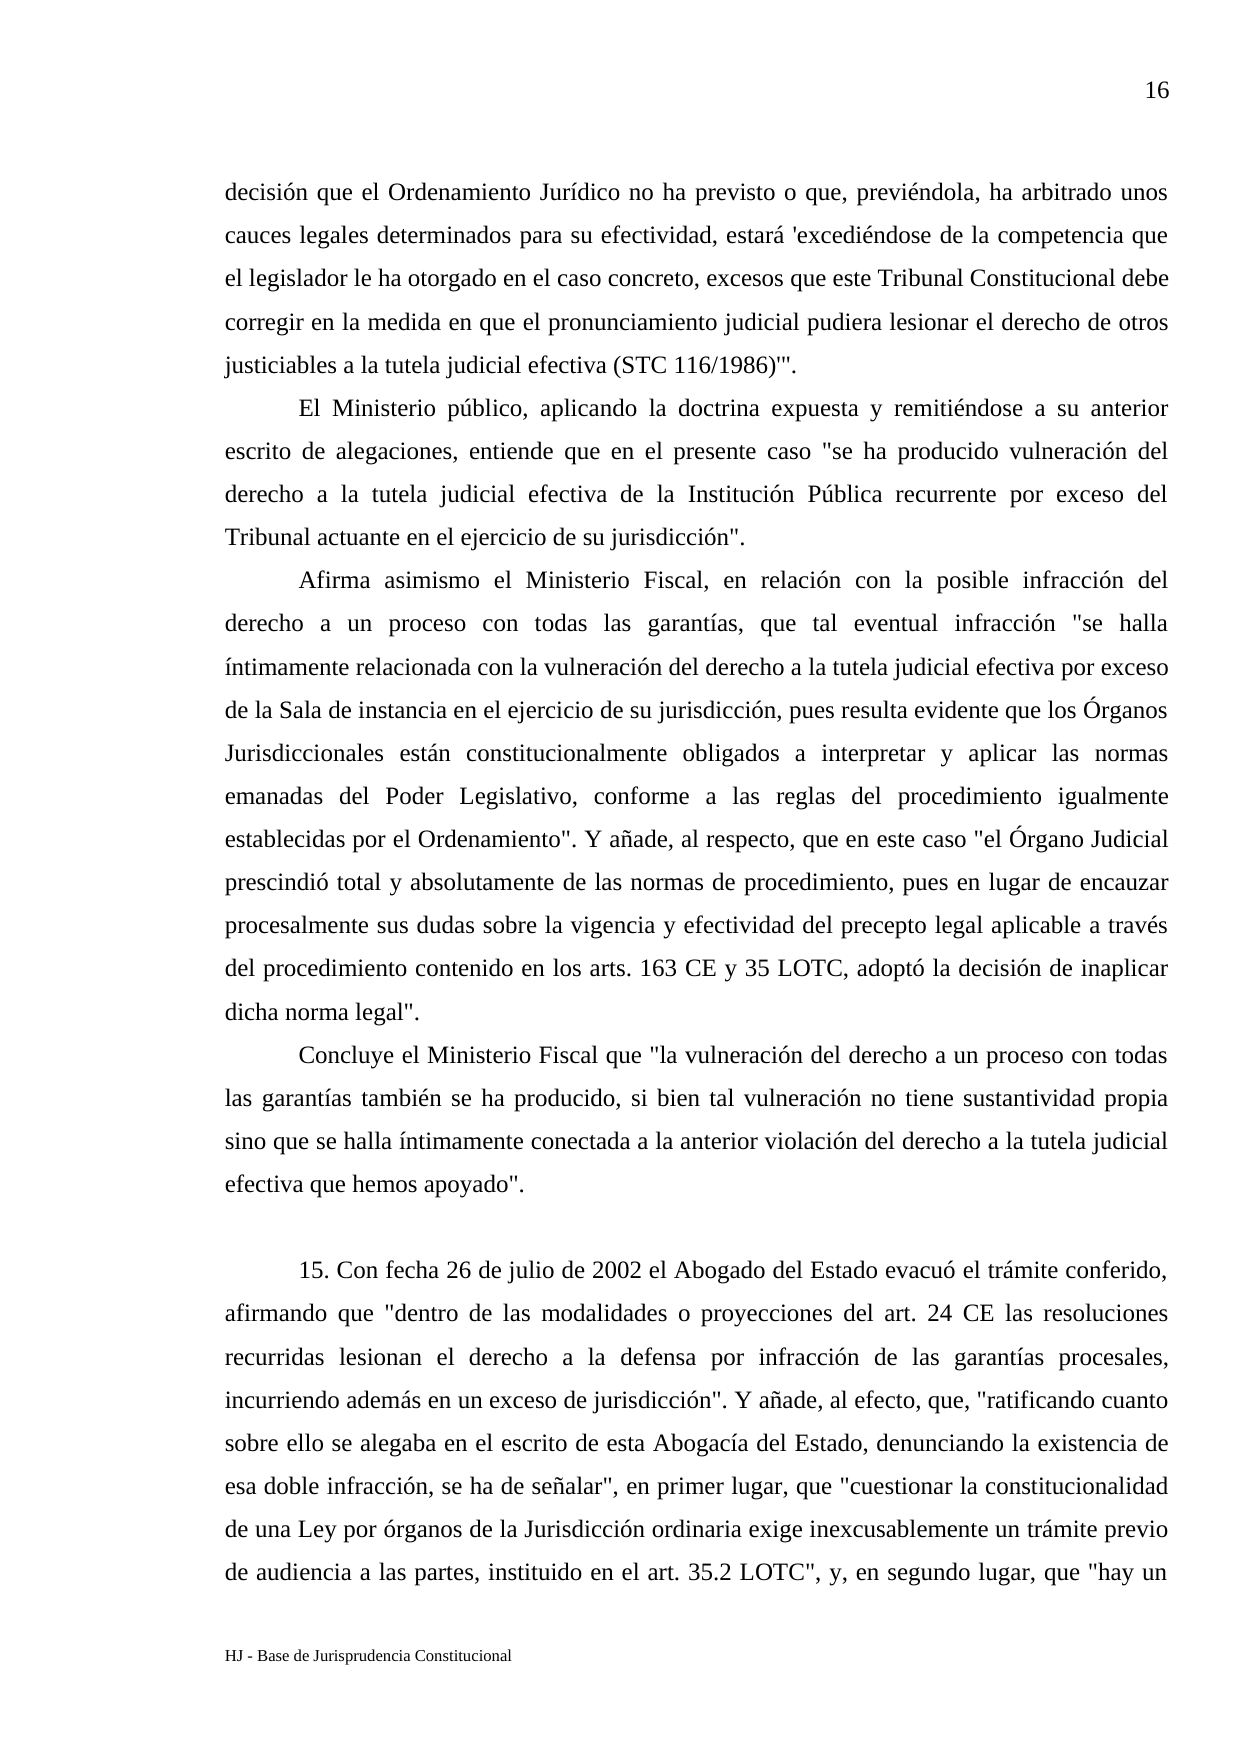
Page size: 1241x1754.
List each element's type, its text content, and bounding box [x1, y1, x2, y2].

text Afirma asimismo el Ministerio Fiscal, en relación con la posible infracción del derecho a un proceso con todas las garantías, que tal eventual infracción "se halla íntimamente relacionada con la vulneración del derecho a la tutela judicial efectiva por exceso de la Sala de instancia en el ejercicio de su jurisdicción, pues resulta evidente que los Órganos Jurisdiccionales están constitucionalmente obligados a interpretar y aplicar las normas emanadas del Poder Legislativo, conforme a las reglas del procedimiento igualmente establecidas por el Ordenamiento". Y añade, al respecto, que en este caso "el Órgano Judicial prescindió total y absolutamente de las normas de procedimiento, pues en lugar de encauzar procesalmente sus dudas sobre la vigencia y efectividad del precepto legal aplicable a través del procedimiento contenido en los arts. 163 CE y 35 LOTC, adoptó la decisión de inaplicar dicha norma legal". [224, 565, 1169, 1025]
text El Ministerio público, aplicando la doctrina expuesta y remitiéndose a su anterior escrito de alegaciones, entiende que en el presente caso "se ha producido vulneración del derecho a la tutela judicial efectiva de la Institución Pública recurrente por exceso del Tribunal actuante en el ejercicio de su jurisdicción". [224, 393, 1169, 551]
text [224, 177, 1169, 378]
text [224, 1255, 1169, 1586]
text Concluye el Ministerio Fiscal que "la vulneración del derecho a un proceso con todas las garantías también se ha producido, si bien tal vulneración no tiene sustantividad propia sino que se halla íntimamente conectada a la anterior violación del derecho a la tutela judicial efectiva que hemos apoyado". [224, 1040, 1169, 1198]
